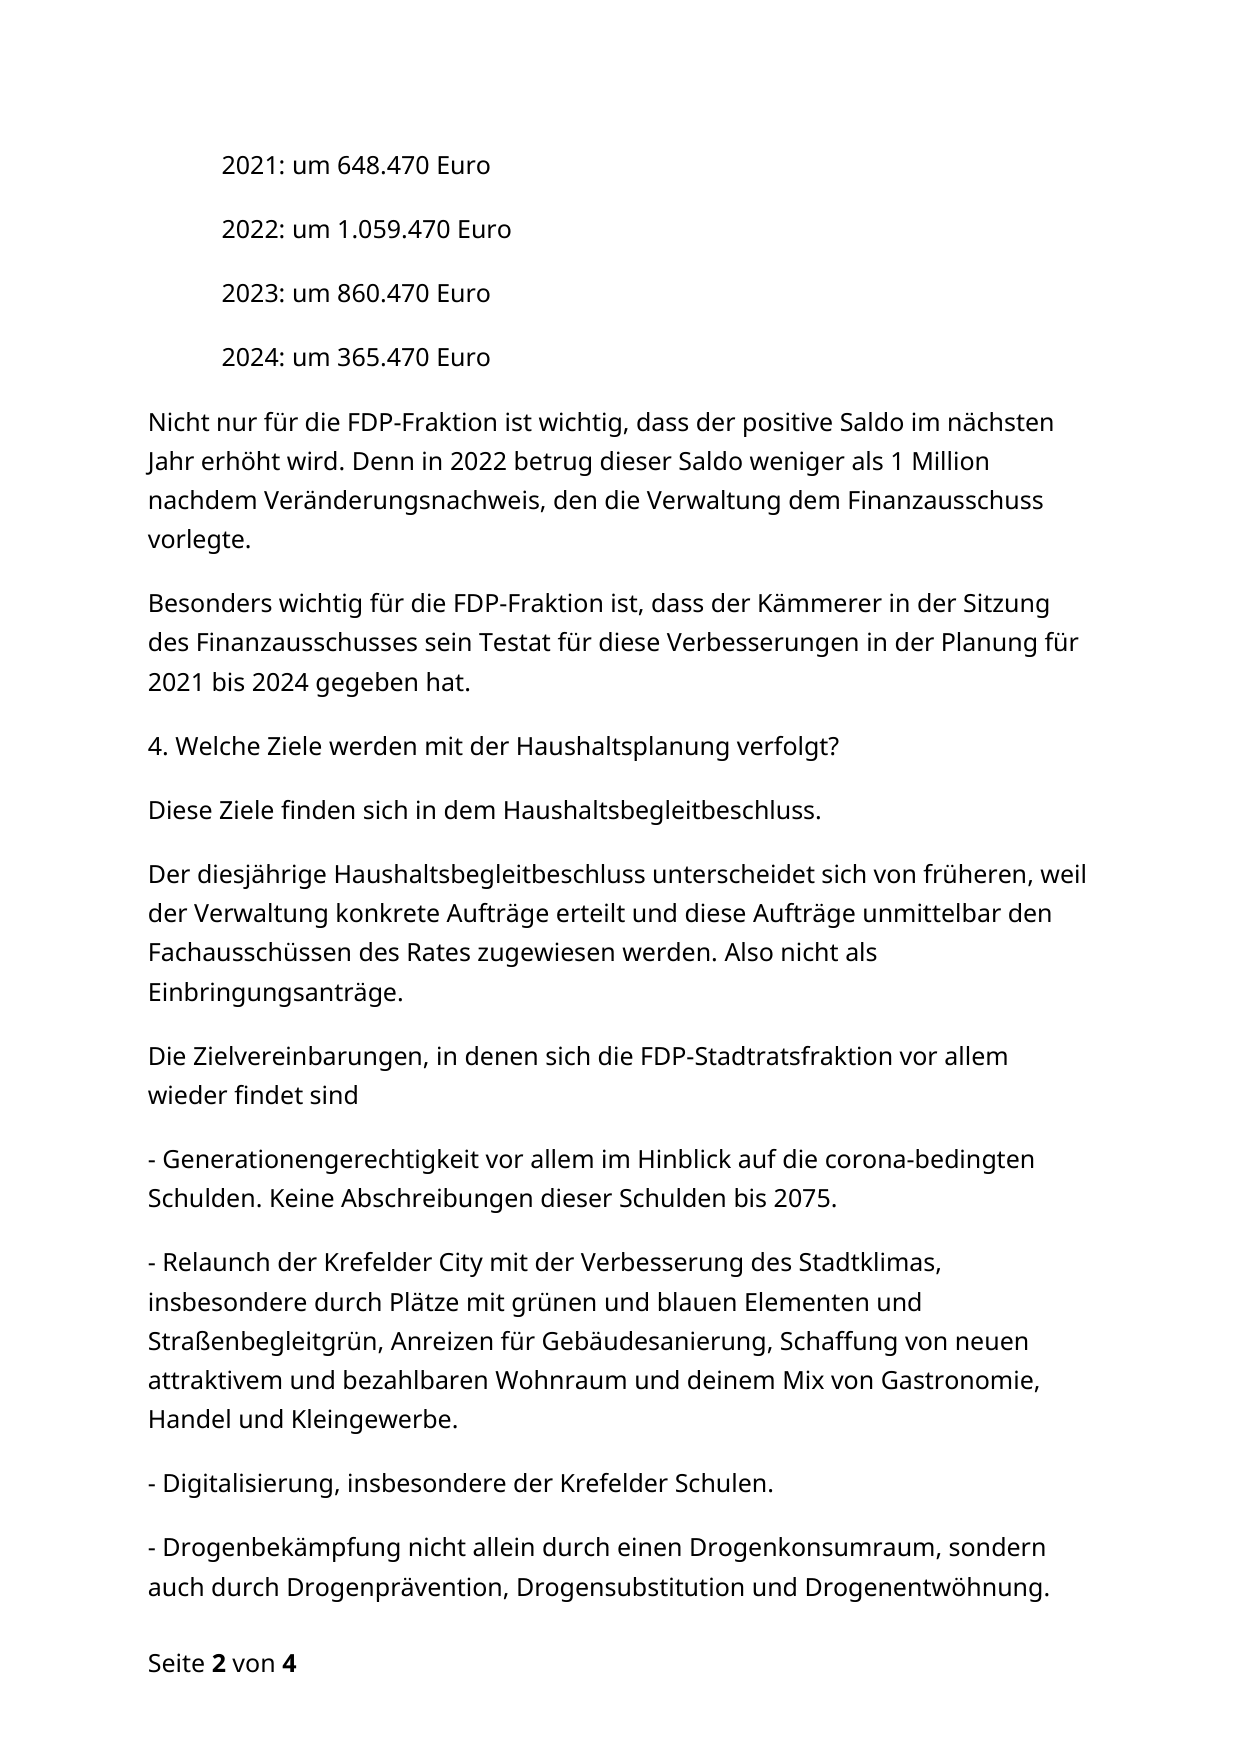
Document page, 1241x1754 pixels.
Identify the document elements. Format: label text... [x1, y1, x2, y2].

text - Digitalisierung, insbesondere der Krefelder Schulen. [148, 1466, 1093, 1500]
text 2023: um 860.470 Euro [148, 276, 1093, 310]
text Die Zielvereinbarungen, in denen sich die FDP-Stadtratsfraktion vor allem wieder findet sind [148, 1038, 1093, 1112]
text Diese Ziele finden sich in dem Haushaltsbegleitbeschluss. [148, 793, 1093, 827]
text - Generationengerechtigkeit vor allem im Hinblick auf die corona-bedingten Schulden. Keine Abschreibungen dieser Schulden bis 2075. [148, 1142, 1093, 1215]
text Besonders wichtig für die FDP-Fraktion ist, dass der Kämmerer in der Sitzung des Finanzausschusses sein Testat für diese Verbesserungen in der Planung für 2021 bis 2024 gegeben hat. [148, 586, 1093, 698]
text 2021: um 648.470 Euro [148, 148, 1093, 182]
text 2024: um 365.470 Euro [148, 340, 1093, 374]
text 2022: um 1.059.470 Euro [148, 212, 1093, 246]
text Der diesjährige Haushaltsbegleitbeschluss unterscheidet sich von früheren, weil der Verwaltung konkrete Aufträge erteilt und diese Aufträge unmittelbar den Fachausschüssen des Rates zugewiesen werden. Also nicht als Einbringungsanträge. [148, 857, 1093, 1008]
text - Relaunch der Krefelder City mit der Verbesserung des Stadtklimas, insbesondere durch Plätze mit grünen und blauen Elementen und Straßenbegleitgrün, Anreizen für Gebäudesanierung, Schaffung von neuen attraktivem und bezahlbaren Wohnraum und deinem Mix von Gastronomie, Handel und Kleingewerbe. [148, 1245, 1093, 1436]
text 4. Welche Ziele werden mit der Haushaltsplanung verfolgt? [148, 728, 1093, 762]
text Nicht nur für die FDP-Fraktion ist wichtig, dass der positive Saldo im nächsten Jahr erhöht wird. Denn in 2022 betrug dieser Saldo weniger als 1 Million nachdem Veränderungsnachweis, den die Verwaltung dem Finanzausschuss vorlegte. [148, 404, 1093, 556]
text - Drogenbekämpfung nicht allein durch einen Drogenkonsumraum, sondern auch durch Drogenprävention, Drogensubstitution und Drogenentwöhnung. [148, 1530, 1093, 1603]
